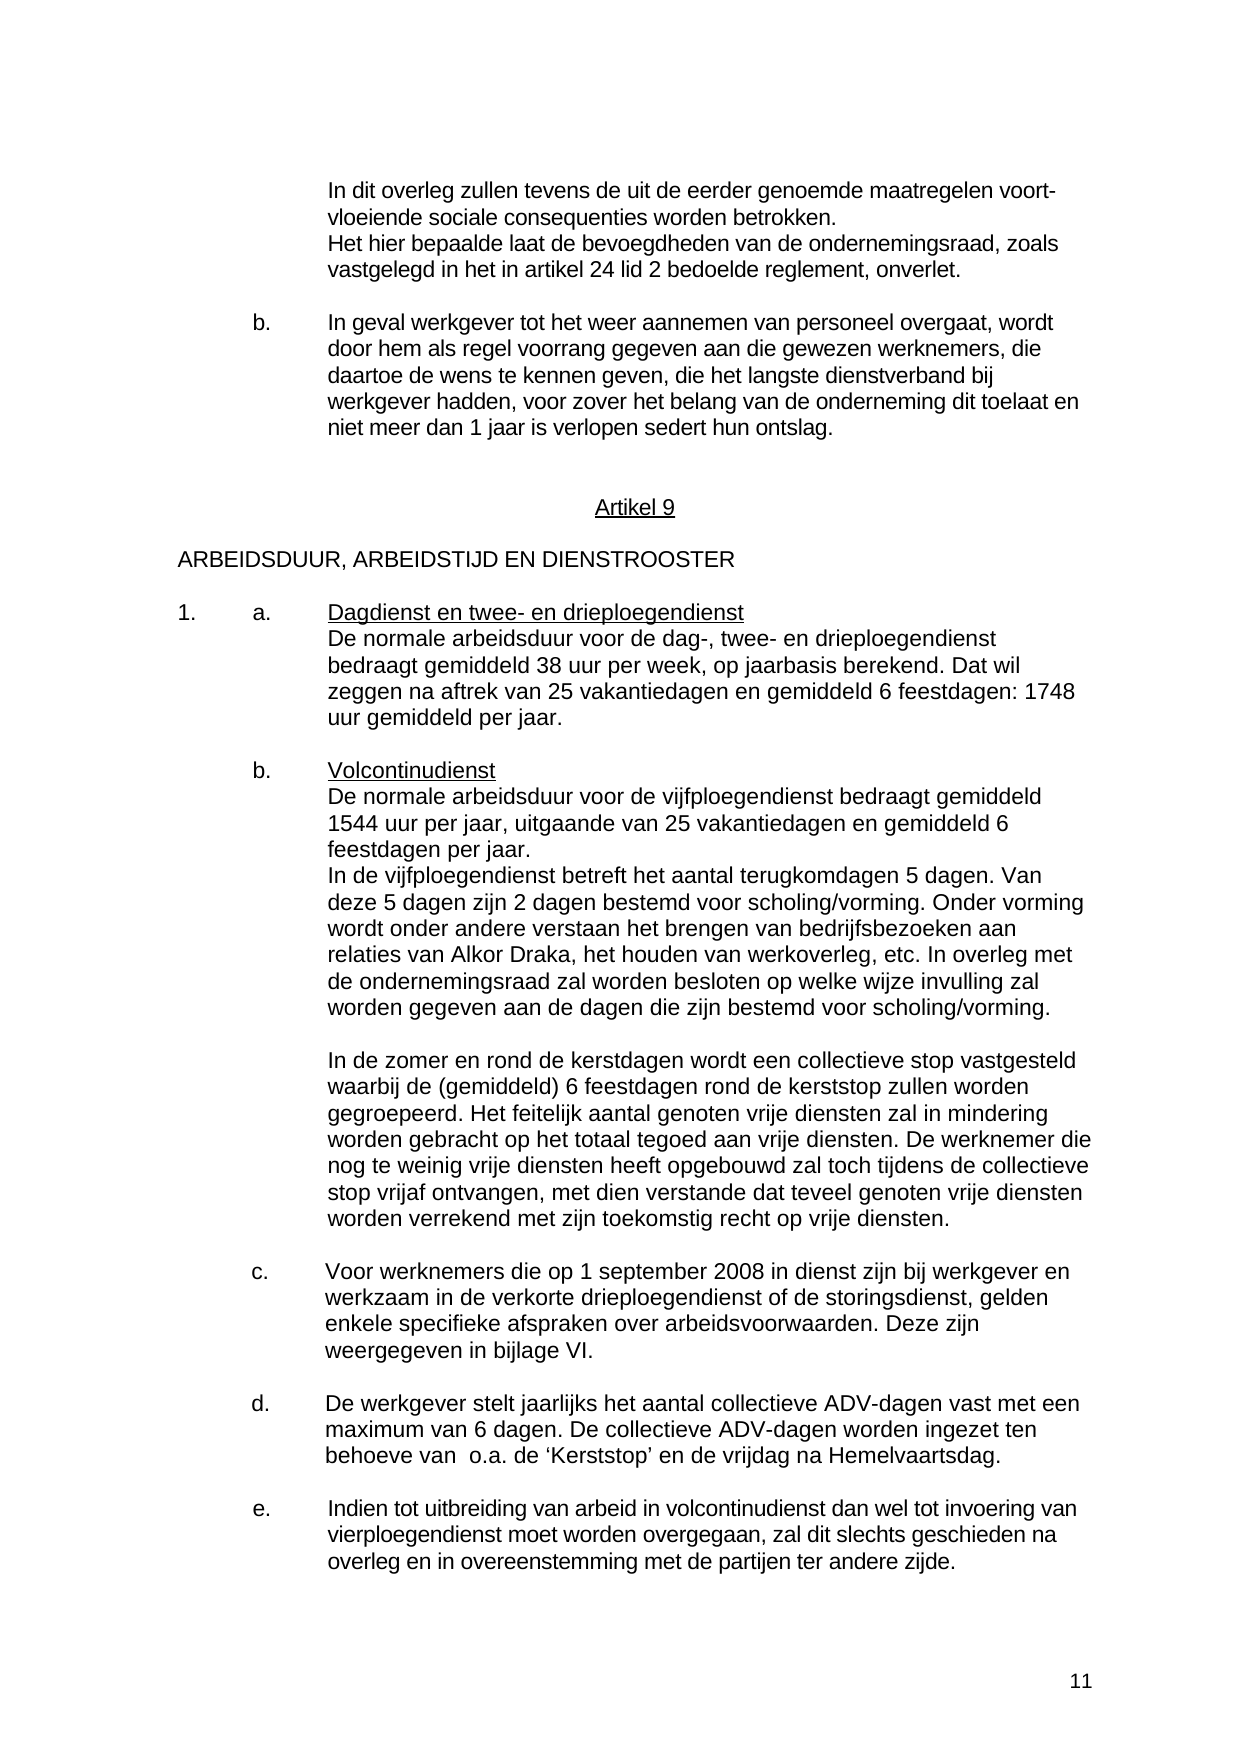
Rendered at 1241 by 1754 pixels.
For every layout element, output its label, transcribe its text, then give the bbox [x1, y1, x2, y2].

list Voor werknemers die op 1 september 2008 in dienst zijn bij werkgever en werkzaam in de verkorte drieploegendienst of de storingsdienst, gelden enkele specifieke afspraken over arbeidsvoorwaarden. Deze zijn weergegeven in bijlage VI. [251, 1258, 1092, 1363]
text In de vijfploegendienst betreft het aantal terugkomdagen 5 dagen. Van deze 5 dagen zijn 2 dagen bestemd voor scholing/vorming. Onder vorming wordt onder andere verstaan het brengen van bedrijfsbezoeken aan relaties van Alkor Draka, het houden van werkoverleg, etc. In overleg met de ondernemingsraad zal worden besloten op welke wijze invulling zal worden gegeven aan de dagen die zijn bestemd voor scholing/vorming. [327, 862, 1092, 1021]
text De normale arbeidsduur voor de dag-, twee- en drieploegendienst bedraagt gemiddeld 38 uur per week, op jaarbasis berekend. Dat wil zeggen na aftrek van 25 vakantiedagen en gemiddeld 6 feestdagen: 1748 uur gemiddeld per jaar. [327, 625, 1092, 731]
text b. Volcontinudienst [177, 757, 1092, 783]
text Artikel 9 [177, 493, 1092, 520]
text ARBEIDSDUUR, ARBEIDSTIJD EN DIENSTROOSTER [177, 546, 1092, 572]
text b. In geval werkgever tot het weer aannemen van personeel overgaat, wordt door hem als regel voorrang gegeven aan die gewezen werknemers, die daartoe de wens te kennen geven, die het langste dienstverband bij werkgever hadden, voor zover het belang van de onderneming dit toelaat en niet meer dan 1 jaar is verlopen sedert hun ontslag. [177, 309, 1092, 441]
text d. De werkgever stelt jaarlijks het aantal collectieve ADV-dagen vast met een maximum van 6 dagen. De collectieve ADV-dagen worden ingezet ten behoeve van o.a. de ‘Kerststop’ en de vrijdag na Hemelvaartsdag. [251, 1389, 1092, 1468]
text e. Indien tot uitbreiding van arbeid in volcontinudienst dan wel tot invoering van vierploegendienst moet worden overgegaan, zal dit slechts geschieden na overleg en in overeenstemming met de partijen ter andere zijde. [177, 1495, 1092, 1574]
text Het hier bepaalde laat de bevoegdheden van de ondernemingsraad, zoals vastgelegd in het in artikel 24 lid 2 bedoelde reglement, onverlet. [177, 230, 1092, 283]
text 1. a. Dagdienst en twee- en drieploegendienst [177, 599, 1092, 625]
text In de zomer en rond de kerstdagen wordt een collectieve stop vastgesteld waarbij de (gemiddeld) 6 feestdagen rond de kerststop zullen worden gegroepeerd. Het feitelijk aantal genoten vrije diensten zal in mindering worden gebracht op het totaal tegoed aan vrije diensten. De werknemer die nog te weinig vrije diensten heeft opgebouwd zal toch tijdens de collectieve stop vrijaf ontvangen, met dien verstande dat teveel genoten vrije diensten worden verrekend met zijn toekomstig recht op vrije diensten. [327, 1047, 1092, 1231]
text De normale arbeidsduur voor de vijfploegendienst bedraagt gemiddeld 1544 uur per jaar, uitgaande van 25 vakantiedagen en gemiddeld 6 feestdagen per jaar. [327, 783, 1092, 862]
text In dit overleg zullen tevens de uit de eerder genoemde maatregelen voort-vloeiende sociale consequenties worden betrokken. [177, 177, 1092, 230]
